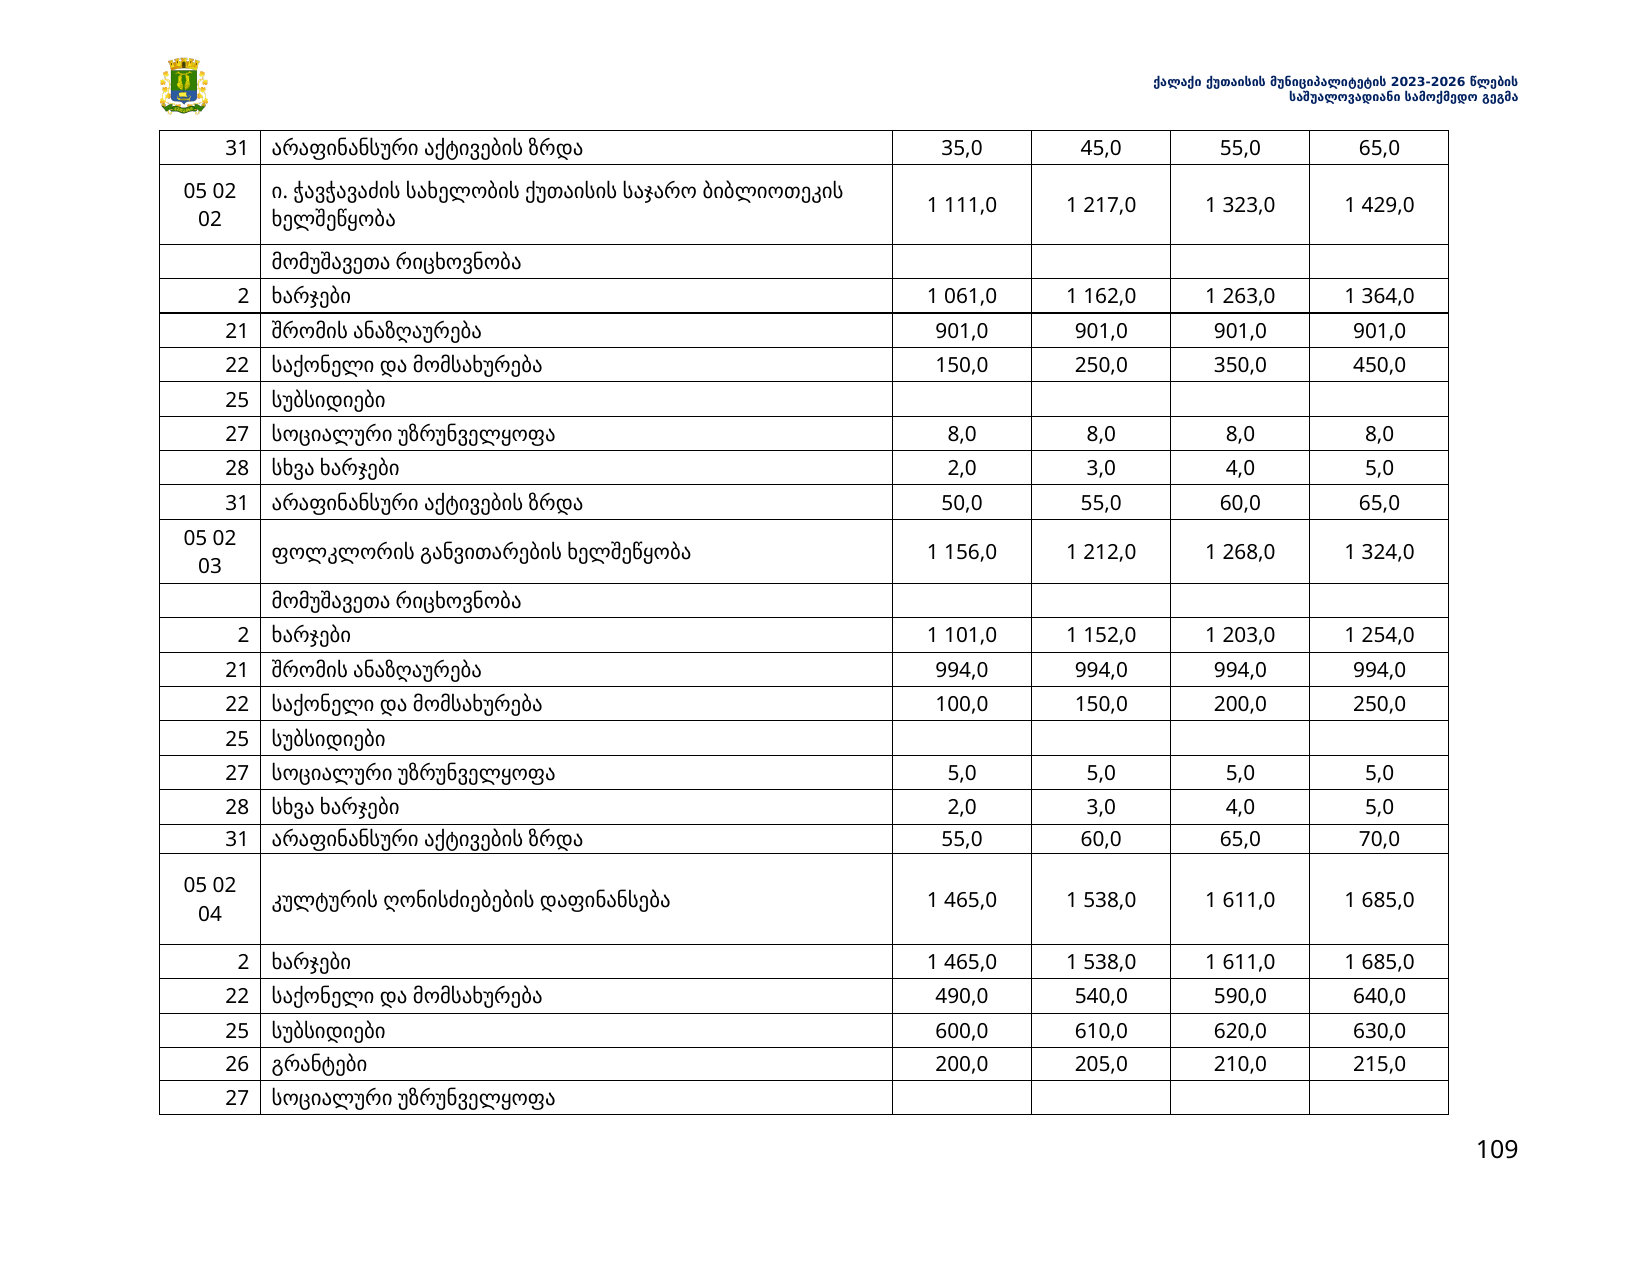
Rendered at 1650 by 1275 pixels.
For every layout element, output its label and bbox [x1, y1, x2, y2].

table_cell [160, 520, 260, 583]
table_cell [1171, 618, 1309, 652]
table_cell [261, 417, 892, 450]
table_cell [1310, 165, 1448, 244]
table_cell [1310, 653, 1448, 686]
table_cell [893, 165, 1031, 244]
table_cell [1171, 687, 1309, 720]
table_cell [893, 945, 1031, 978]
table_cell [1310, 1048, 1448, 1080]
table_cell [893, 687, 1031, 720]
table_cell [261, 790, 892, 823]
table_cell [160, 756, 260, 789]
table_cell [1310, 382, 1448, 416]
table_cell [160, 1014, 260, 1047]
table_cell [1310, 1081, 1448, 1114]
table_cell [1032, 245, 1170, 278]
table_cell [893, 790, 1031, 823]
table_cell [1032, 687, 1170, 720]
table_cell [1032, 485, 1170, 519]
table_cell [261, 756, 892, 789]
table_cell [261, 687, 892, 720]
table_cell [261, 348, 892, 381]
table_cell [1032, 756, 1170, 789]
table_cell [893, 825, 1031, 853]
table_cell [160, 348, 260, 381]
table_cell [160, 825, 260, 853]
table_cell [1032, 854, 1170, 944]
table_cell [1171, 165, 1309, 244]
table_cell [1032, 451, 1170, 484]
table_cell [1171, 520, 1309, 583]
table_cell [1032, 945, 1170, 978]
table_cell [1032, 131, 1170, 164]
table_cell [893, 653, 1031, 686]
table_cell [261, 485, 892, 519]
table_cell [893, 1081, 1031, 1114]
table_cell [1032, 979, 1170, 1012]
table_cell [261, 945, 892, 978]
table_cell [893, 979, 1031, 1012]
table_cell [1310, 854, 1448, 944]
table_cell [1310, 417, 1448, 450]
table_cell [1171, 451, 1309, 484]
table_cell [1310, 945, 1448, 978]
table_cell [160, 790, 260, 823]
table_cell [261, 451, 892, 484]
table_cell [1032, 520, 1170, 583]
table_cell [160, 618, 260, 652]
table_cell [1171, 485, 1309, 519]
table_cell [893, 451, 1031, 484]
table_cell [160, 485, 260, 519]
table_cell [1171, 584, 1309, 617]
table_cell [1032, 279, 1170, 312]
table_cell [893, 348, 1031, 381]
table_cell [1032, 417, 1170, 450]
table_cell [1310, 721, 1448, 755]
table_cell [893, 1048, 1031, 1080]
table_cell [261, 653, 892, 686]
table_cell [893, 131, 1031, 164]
picture [158, 57, 209, 116]
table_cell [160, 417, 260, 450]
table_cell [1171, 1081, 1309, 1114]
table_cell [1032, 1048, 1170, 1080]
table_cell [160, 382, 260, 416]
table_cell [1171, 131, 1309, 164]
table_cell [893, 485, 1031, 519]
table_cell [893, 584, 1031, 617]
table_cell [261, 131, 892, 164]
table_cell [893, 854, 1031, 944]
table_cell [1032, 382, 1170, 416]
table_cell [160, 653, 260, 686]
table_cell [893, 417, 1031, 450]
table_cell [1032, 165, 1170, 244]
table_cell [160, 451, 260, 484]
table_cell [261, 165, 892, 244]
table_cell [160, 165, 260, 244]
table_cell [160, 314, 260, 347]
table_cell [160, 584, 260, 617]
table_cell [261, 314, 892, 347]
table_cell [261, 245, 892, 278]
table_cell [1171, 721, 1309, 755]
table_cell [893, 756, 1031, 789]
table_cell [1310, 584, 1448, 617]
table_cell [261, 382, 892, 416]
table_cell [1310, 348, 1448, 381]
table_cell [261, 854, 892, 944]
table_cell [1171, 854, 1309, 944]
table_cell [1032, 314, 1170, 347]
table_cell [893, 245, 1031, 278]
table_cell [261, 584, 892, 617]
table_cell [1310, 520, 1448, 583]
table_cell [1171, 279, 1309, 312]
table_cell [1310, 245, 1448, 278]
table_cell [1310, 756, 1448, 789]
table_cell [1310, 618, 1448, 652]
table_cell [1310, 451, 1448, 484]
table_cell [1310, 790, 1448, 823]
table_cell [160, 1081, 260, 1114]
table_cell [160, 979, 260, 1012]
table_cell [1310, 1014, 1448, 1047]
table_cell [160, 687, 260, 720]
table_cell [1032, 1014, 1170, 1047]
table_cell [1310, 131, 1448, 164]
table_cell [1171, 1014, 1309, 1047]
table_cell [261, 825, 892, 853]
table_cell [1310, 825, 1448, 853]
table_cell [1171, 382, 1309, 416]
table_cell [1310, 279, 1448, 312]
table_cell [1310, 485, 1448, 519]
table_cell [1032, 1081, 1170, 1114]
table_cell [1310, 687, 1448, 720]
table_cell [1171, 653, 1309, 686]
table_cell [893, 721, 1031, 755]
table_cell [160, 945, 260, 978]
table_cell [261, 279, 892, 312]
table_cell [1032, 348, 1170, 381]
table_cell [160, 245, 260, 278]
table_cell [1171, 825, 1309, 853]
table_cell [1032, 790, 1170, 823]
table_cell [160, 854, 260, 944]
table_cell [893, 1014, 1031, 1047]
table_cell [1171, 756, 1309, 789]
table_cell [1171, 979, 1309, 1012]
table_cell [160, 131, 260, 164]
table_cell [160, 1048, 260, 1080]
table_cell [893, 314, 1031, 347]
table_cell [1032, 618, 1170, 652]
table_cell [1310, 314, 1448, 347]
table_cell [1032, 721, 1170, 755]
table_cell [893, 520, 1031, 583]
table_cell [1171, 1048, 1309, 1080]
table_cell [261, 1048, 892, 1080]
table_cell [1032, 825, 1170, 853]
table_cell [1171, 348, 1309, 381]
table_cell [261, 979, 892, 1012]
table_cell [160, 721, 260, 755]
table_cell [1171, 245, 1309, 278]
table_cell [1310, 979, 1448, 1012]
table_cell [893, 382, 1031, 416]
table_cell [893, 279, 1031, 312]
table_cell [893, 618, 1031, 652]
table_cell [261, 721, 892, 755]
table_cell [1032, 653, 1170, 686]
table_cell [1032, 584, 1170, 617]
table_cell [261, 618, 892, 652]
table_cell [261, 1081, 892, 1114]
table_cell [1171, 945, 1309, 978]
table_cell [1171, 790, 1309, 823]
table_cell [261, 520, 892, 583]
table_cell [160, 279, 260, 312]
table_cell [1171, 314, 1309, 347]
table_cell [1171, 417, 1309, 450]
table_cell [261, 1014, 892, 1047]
